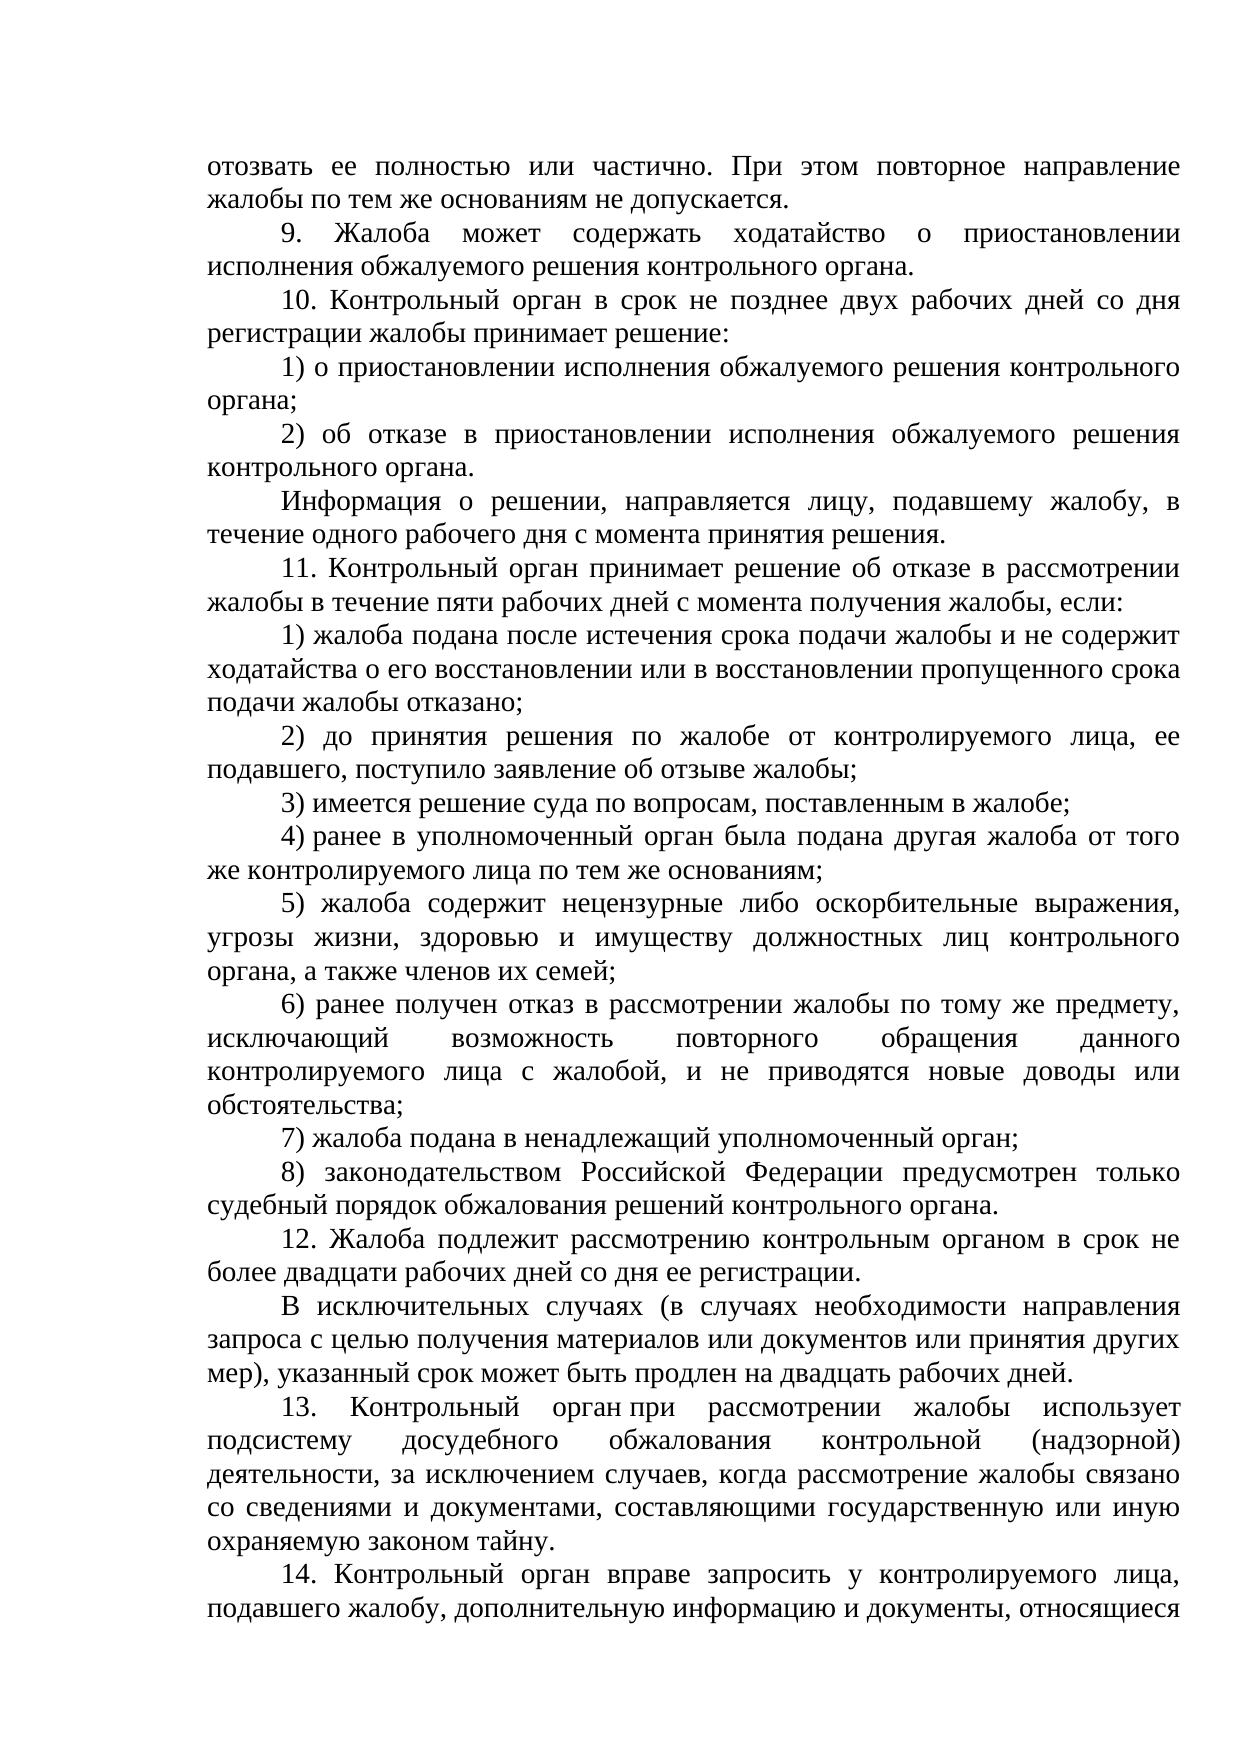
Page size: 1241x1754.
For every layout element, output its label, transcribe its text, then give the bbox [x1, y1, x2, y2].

text В исключительных случаях (в случаях необходимости направления запроса с целью получения материалов или документов или принятия других мер), указанный срок может быть продлен на двадцать рабочих дней. [207, 1288, 1181, 1389]
text 12. Жалоба подлежит рассмотрению контрольным органом в срок не более двадцати рабочих дней со дня ее регистрации. [207, 1221, 1181, 1288]
text 4) ранее в уполномоченный орган была подана другая жалоба от того же контролируемого лица по тем же основаниям; [207, 818, 1181, 886]
text 5) жалоба содержит нецензурные либо оскорбительные выражения, угрозы жизни, здоровью и имуществу должностных лиц контрольного органа, а также членов их семей; [207, 886, 1181, 986]
text 2) об отказе в приостановлении исполнения обжалуемого решения контрольного органа. [207, 416, 1181, 483]
text 2) до принятия решения по жалобе от контролируемого лица, ее подавшего, поступило заявление об отзыве жалобы; [207, 718, 1181, 785]
text 9. Жалоба может содержать ходатайство о приостановлении исполнения обжалуемого решения контрольного органа. [207, 215, 1181, 282]
text 1) жалоба подана после истечения срока подачи жалобы и не содержит ходатайства о его восстановлении или в восстановлении пропущенного срока подачи жалобы отказано; [207, 617, 1181, 718]
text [207, 1556, 1181, 1623]
text 13. Контрольный орган при рассмотрении жалобы использует подсистему досудебного обжалования контрольной (надзорной) деятельности, за исключением случаев, когда рассмотрение жалобы связано со сведениями и документами, составляющими государственную или иную охраняемую законом тайну. [207, 1389, 1181, 1556]
text 11. Контрольный орган принимает решение об отказе в рассмотрении жалобы в течение пяти рабочих дней с момента получения жалобы, если: [207, 550, 1181, 617]
text 3) имеется решение суда по вопросам, поставленным в жалобе; [207, 785, 1181, 818]
text 1) о приостановлении исполнения обжалуемого решения контрольного органа; [207, 349, 1181, 416]
text 8) законодательством Российской Федерации предусмотрен только судебный порядок обжалования решений контрольного органа. [207, 1154, 1181, 1221]
text 7) жалоба подана в ненадлежащий уполномоченный орган; [207, 1120, 1181, 1154]
text 10. Контрольный орган в срок не позднее двух рабочих дней со дня регистрации жалобы принимает решение: [207, 282, 1181, 349]
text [207, 148, 1181, 215]
text Информация о решении, направляется лицу, подавшему жалобу, в течение одного рабочего дня с момента принятия решения. [207, 483, 1181, 550]
text 6) ранее получен отказ в рассмотрении жалобы по тому же предмету, исключающий возможность повторного обращения данного контролируемого лица с жалобой, и не приводятся новые доводы или обстоятельства; [207, 986, 1181, 1120]
